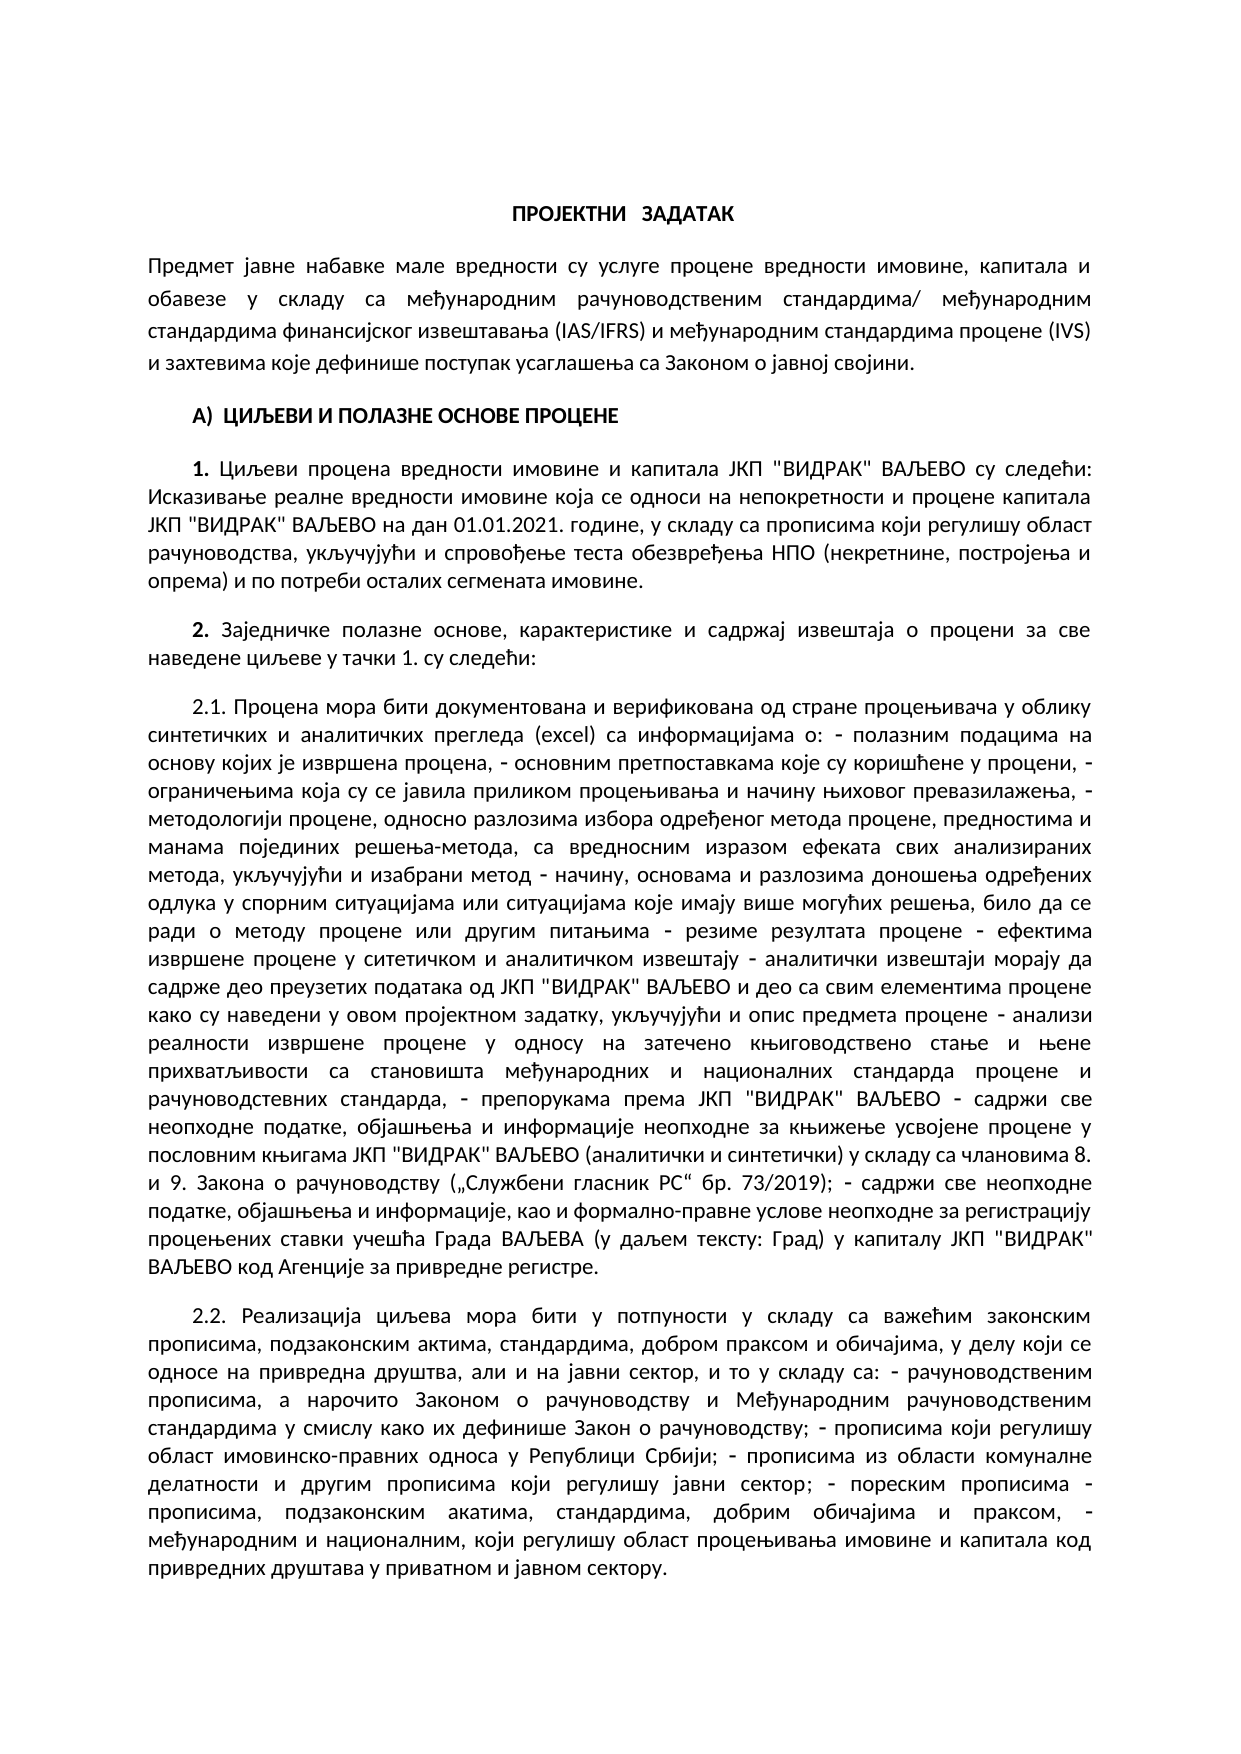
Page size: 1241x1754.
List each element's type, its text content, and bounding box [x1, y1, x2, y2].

text 2.2. Реализација циљева мора бити у потпуности у складу са важећим законским прописима, подзаконским актима, стандардима, добром праксом и обичајима, у делу који се односе на привредна друштва, али и на јавни сектор, и то у складу са: рачуноводственим прописима, а нарочито Законом о рачуноводству и Међународним рачуноводственим стандардима у смислу како их дефинише Закон о рачуноводству; прописима који регулишу област имовинско-правних односа у Републици Србији; прописима из области комуналне делатности и другим прописима који регулишу јавни сектор; пореским прописима прописима, подзаконским акатима, стандардима, добрим обичајима и праксом, међународним и националним, који регулишу област процењивања имовине и капитала код привредних друштава у приватном и јавном сектору. [148, 1301, 1093, 1582]
text 2.1. Процена мора бити документована и верификована од стране процењивача у облику синтетичких и аналитичких прегледа (excel) са информацијама о: полазним подацима на основу којих је извршена процена, основним претпоставкама које су коришћене у процени, ограничењима која су се јавила приликом процењивања и начину њиховог превазилажења, методологији процене, односно разлозима избора одређеног метода процене, предностима и манама појединих решења-метода, са вредносним изразом ефеката свих анализираних метода, укључујући и изабрани метод начину, основама и разлозима доношења одређених одлука у спорним ситуацијама или ситуацијама које имају више могућих решења, било да се ради о методу процене или другим питањима резиме резултата процене ефектима извршене процене у ситетичком и аналитичком извештају аналитички извештаји морају да садрже део преузетих података од ЈКП "ВИДРАК" ВАЉЕВО и део са свим елементима процене како су наведени у овом пројектном задатку, укључујући и опис предмета процене анализи реалности извршене процене у односу на затечено књиговодствено стање и њене прихватљивости са становишта међународних и националних стандарда процене и рачуноводстевних стандарда, препорукама према ЈКП "ВИДРАК" ВАЉЕВО садржи све неопходне податке, објашњења и информације неопходне за књижење усвојене процене у пословним књигама ЈКП "ВИДРАК" ВАЉЕВО (аналитички и синтетички) у складу са члановима 8. и 9. Закона о рачуноводству („Службени гласник РС“ бр. 73/2019); садржи све неопходне податке, објашњења и информације, као и формално-правне услове неопходне за регистрацију процењених ставки учешћа Града ВАЉЕВА (у даљем тексту: Град) у капиталу ЈКП "ВИДРАК" ВАЉЕВО код Агенције за привредне регистре. [148, 692, 1093, 1281]
text ПРОЈЕКТНИ ЗАДАТАК [148, 199, 1093, 227]
text Предмет јавне набавке мале вредности су услуге процене вредности имовине, капитала и обавезе у складу са међународним рачуноводственим стандардима/ међународним стандардима финансијског извештавања (IAS/IFRS) и међународним стандардима процене (IVS) и захтевима које дефинише поступак усаглашења са Законом о јавној својини. [148, 252, 1093, 376]
text А) ЦИЉЕВИ И ПОЛАЗНЕ ОСНОВЕ ПРОЦЕНЕ [148, 401, 1093, 429]
text 2. Заједничке полазне основе, карактеристике и садржај извештаја о процени за све наведене циљеве у тачки 1. су следећи: [148, 615, 1093, 671]
text 1. Циљеви процена вредности имовине и капитала ЈКП "ВИДРАК" ВАЉЕВО су следећи: Исказивање реалне вредности имовине која се односи на непокретности и процене капитала ЈКП "ВИДРАК" ВАЉЕВО на дан 01.01.2021. године, у складу са прописима који регулишу област рачуноводства, укључујући и спровођење теста обезвређења НПО (некретнине, постројења и опрема) и по потреби осталих сегмената имовине. [148, 454, 1093, 594]
